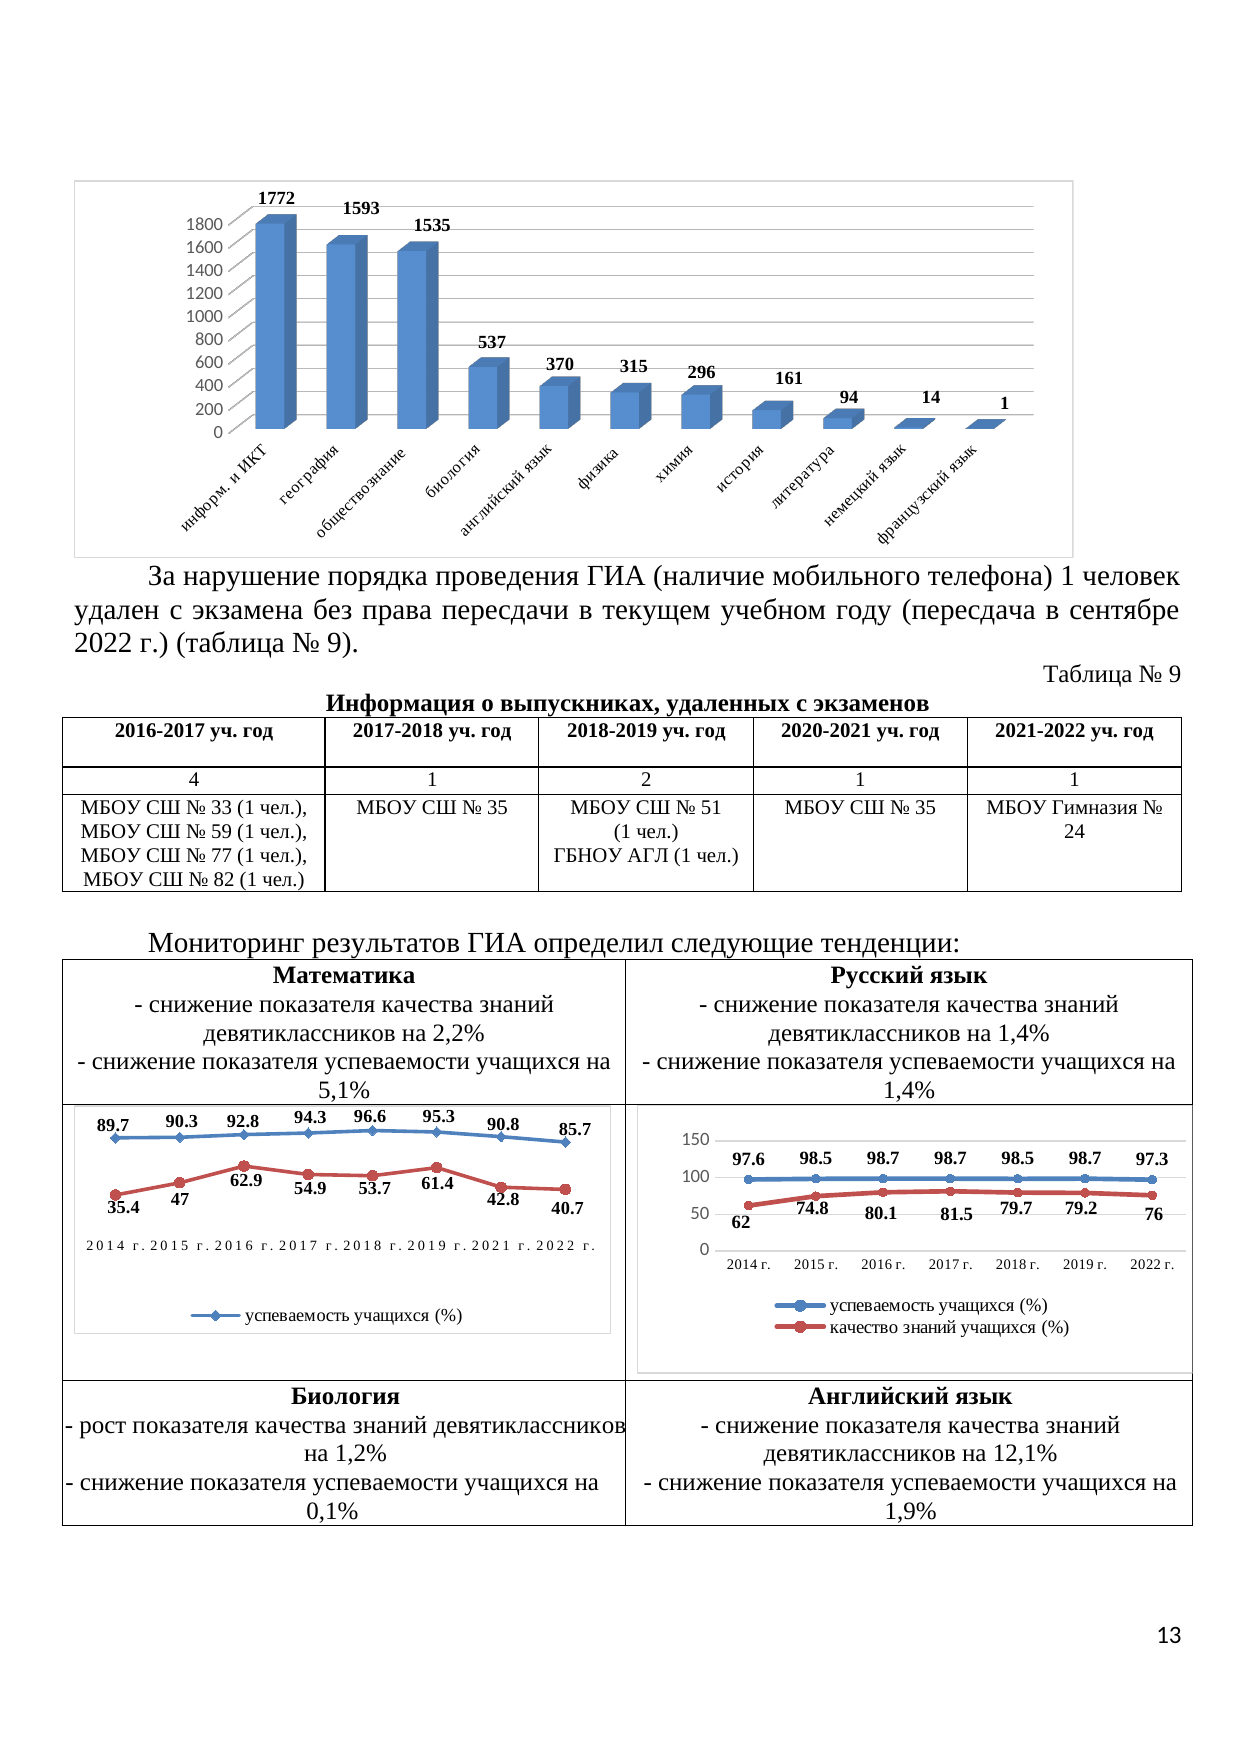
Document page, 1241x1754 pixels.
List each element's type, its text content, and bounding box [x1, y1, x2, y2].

text Таблица № 9 [74, 659, 1181, 688]
table_cell 4 [63, 768, 324, 794]
table_cell МБОУ СШ № 35 [326, 795, 538, 891]
table_cell [626, 1105, 1192, 1380]
table_cell МБОУ СШ № 51 (1 чел.) ГБНОУ АГЛ (1 чел.) [539, 795, 753, 891]
table_cell Биология - рост показателя качества знаний девятиклассников на 1,2% - снижение показателя успеваемости учащихся на 0,1% [63, 1381, 625, 1525]
table_cell [63, 1105, 625, 1380]
table_cell МБОУ СШ № 35 [754, 795, 967, 891]
text Информация о выпускниках, удаленных с экзаменов [74, 688, 1181, 717]
table_cell 1 [326, 768, 538, 794]
table_header 2018-2019 уч. год [539, 718, 753, 766]
table_cell 1 [968, 768, 1181, 794]
table_header 2016-2017 уч. год [63, 718, 324, 766]
table_header 2017-2018 уч. год [326, 718, 538, 766]
text Мониторинг результатов ГИА определил следующие тенденции: [74, 926, 1181, 959]
table_cell 1 [754, 768, 967, 794]
table_cell МБОУ Гимназия № 24 [968, 795, 1181, 891]
table_cell Английский язык - снижение показателя качества знаний девятиклассников на 12,1% - снижение показателя успеваемости учащихся на 1,9% [626, 1381, 1192, 1525]
table_header Математика - снижение показателя качества знаний девятиклассников на 2,2% - снижение показателя успеваемости учащихся на 5,1% [63, 960, 625, 1104]
table_header 2021-2022 уч. год [968, 718, 1181, 766]
table_cell 2 [539, 768, 753, 794]
table_header 2020-2021 уч. год [754, 718, 967, 766]
text За нарушение порядка проведения ГИА (наличие мобильного телефона) 1 человек удален с экзамена без права пересдачи в текущем учебном году (пересдача в сентябре 2022 г.) (таблица № 9). [74, 558, 1181, 659]
table_header Русский язык - снижение показателя качества знаний девятиклассников на 1,4% - снижение показателя успеваемости учащихся на 1,4% [626, 960, 1192, 1104]
table_cell МБОУ СШ № 33 (1 чел.), МБОУ СШ № 59 (1 чел.), МБОУ СШ № 77 (1 чел.), МБОУ СШ № 82 (1 чел.) [63, 795, 324, 891]
